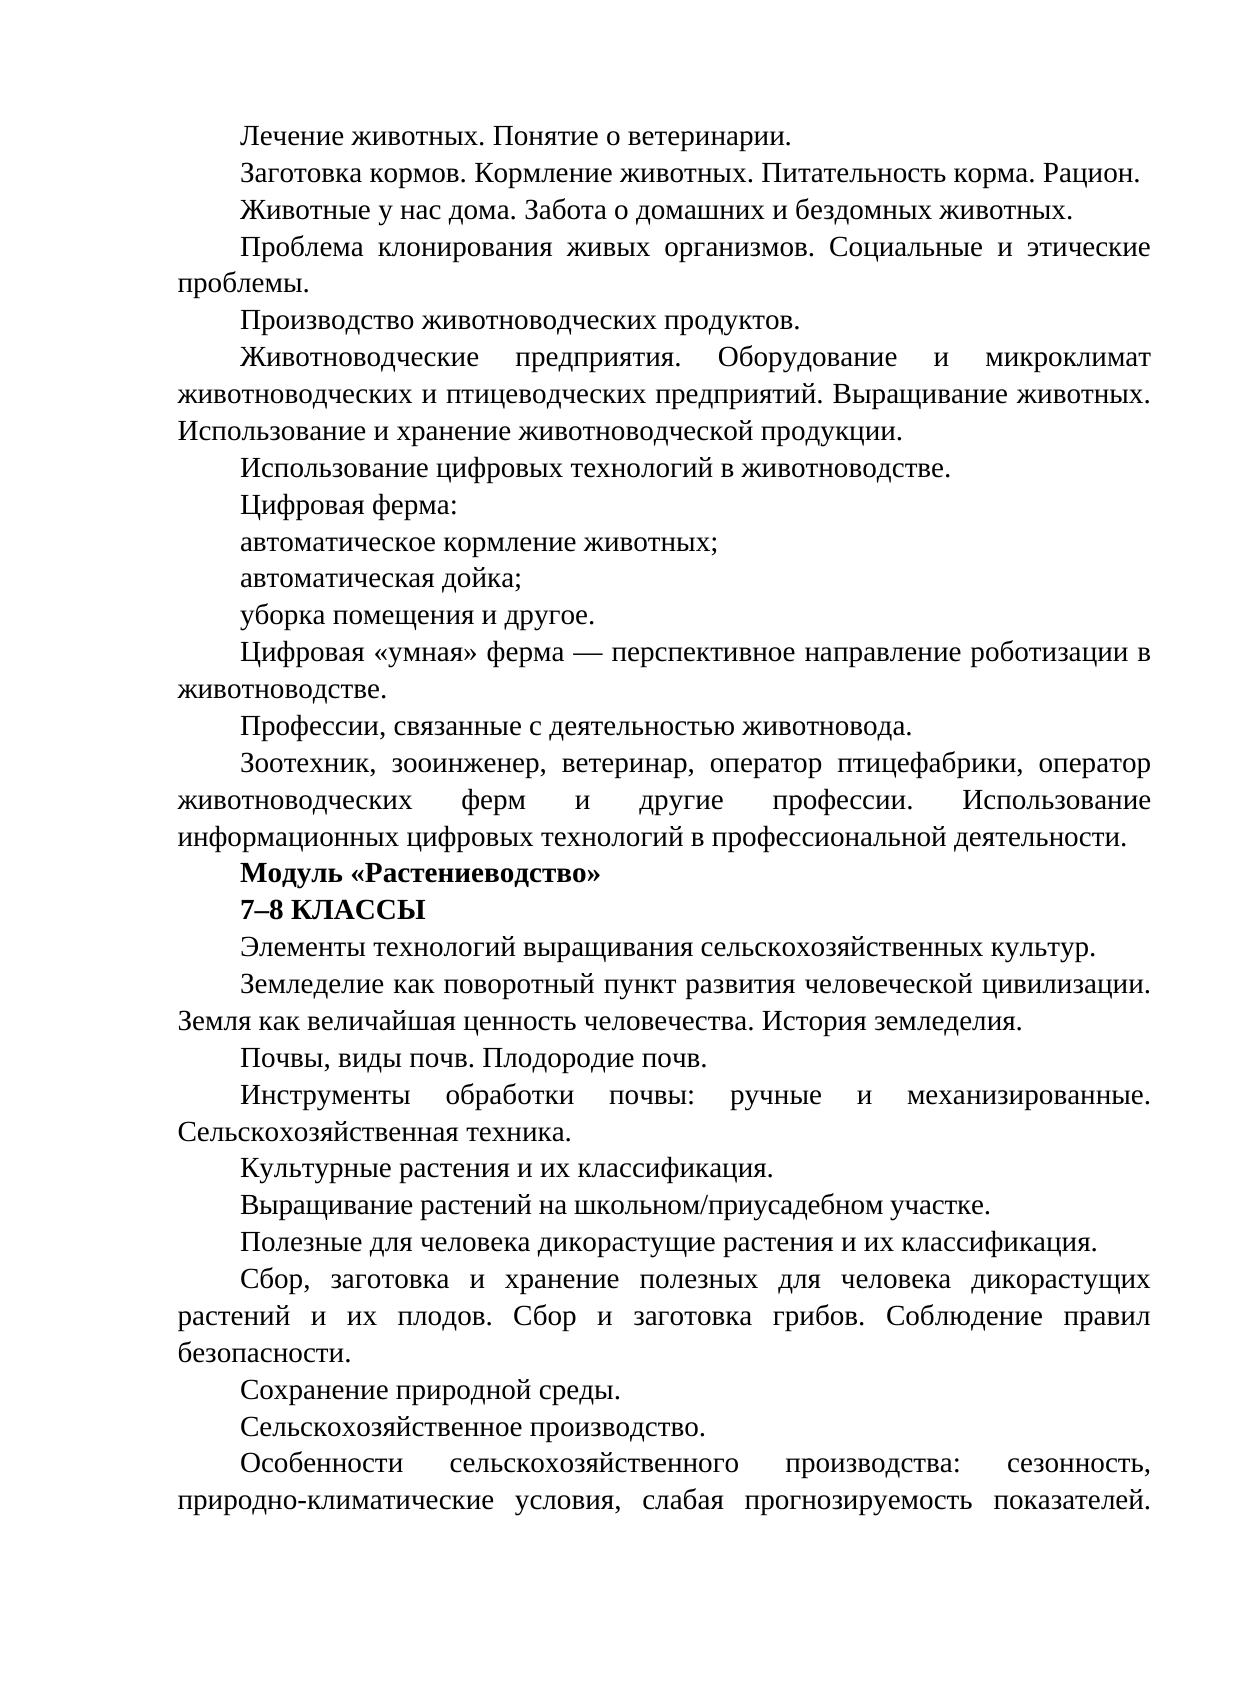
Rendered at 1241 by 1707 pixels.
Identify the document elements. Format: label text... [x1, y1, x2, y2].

text Производство животноводческих продуктов. [177, 302, 1152, 336]
text автоматическая дойка; [177, 561, 1152, 594]
text Сбор, заготовка и хранение полезных для человека дикорастущих растений и их плодов. Сбор и заготовка грибов. Соблюдение правил безопасности. [177, 1261, 1152, 1368]
text Модуль «Растениеводство» [177, 856, 1152, 889]
text Проблема клонирования живых организмов. Социальные и этические проблемы. [177, 229, 1152, 299]
text 7–8 КЛАССЫ [177, 892, 1152, 926]
text Лечение животных. Понятие о ветеринарии. [177, 118, 1152, 152]
text уборка помещения и другое. [177, 597, 1152, 631]
text Животноводческие предприятия. Оборудование и микроклимат животноводческих и птицеводческих предприятий. Выращивание животных. Использование и хранение животноводческой продукции. [177, 339, 1152, 447]
text Земледелие как поворотный пункт развития человеческой цивилизации. Земля как величайшая ценность человечества. История земледелия. [177, 966, 1152, 1037]
text Использование цифровых технологий в животноводстве. [177, 450, 1152, 483]
text автоматическое кормление животных; [177, 524, 1152, 557]
text Сохранение природной среды. [177, 1372, 1152, 1405]
text Инструменты обработки почвы: ручные и механизированные. Сельскохозяйственная техника. [177, 1077, 1152, 1147]
text Заготовка кормов. Кормление животных. Питательность корма. Рацион. [177, 155, 1152, 188]
text Сельскохозяйственное производство. [177, 1409, 1152, 1442]
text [177, 1446, 1152, 1516]
text Выращивание растений на школьном/приусадебном участке. [177, 1187, 1152, 1221]
text Цифровая ферма: [177, 487, 1152, 520]
text Почвы, виды почв. Плодородие почв. [177, 1040, 1152, 1073]
text Зоотехник, зооинженер, ветеринар, оператор птицефабрики, оператор животноводческих ферм и другие профессии. Использование информационных цифровых технологий в профессиональной деятельности. [177, 745, 1152, 852]
text Животные у нас дома. Забота о домашних и бездомных животных. [177, 192, 1152, 225]
text Полезные для человека дикорастущие растения и их классификация. [177, 1224, 1152, 1258]
text Элементы технологий выращивания сельскохозяйственных культур. [177, 929, 1152, 963]
text Культурные растения и их классификация. [177, 1151, 1152, 1184]
text Профессии, связанные с деятельностью животновода. [177, 708, 1152, 742]
text Цифровая «умная» ферма — перспективное направление роботизации в животноводстве. [177, 634, 1152, 705]
